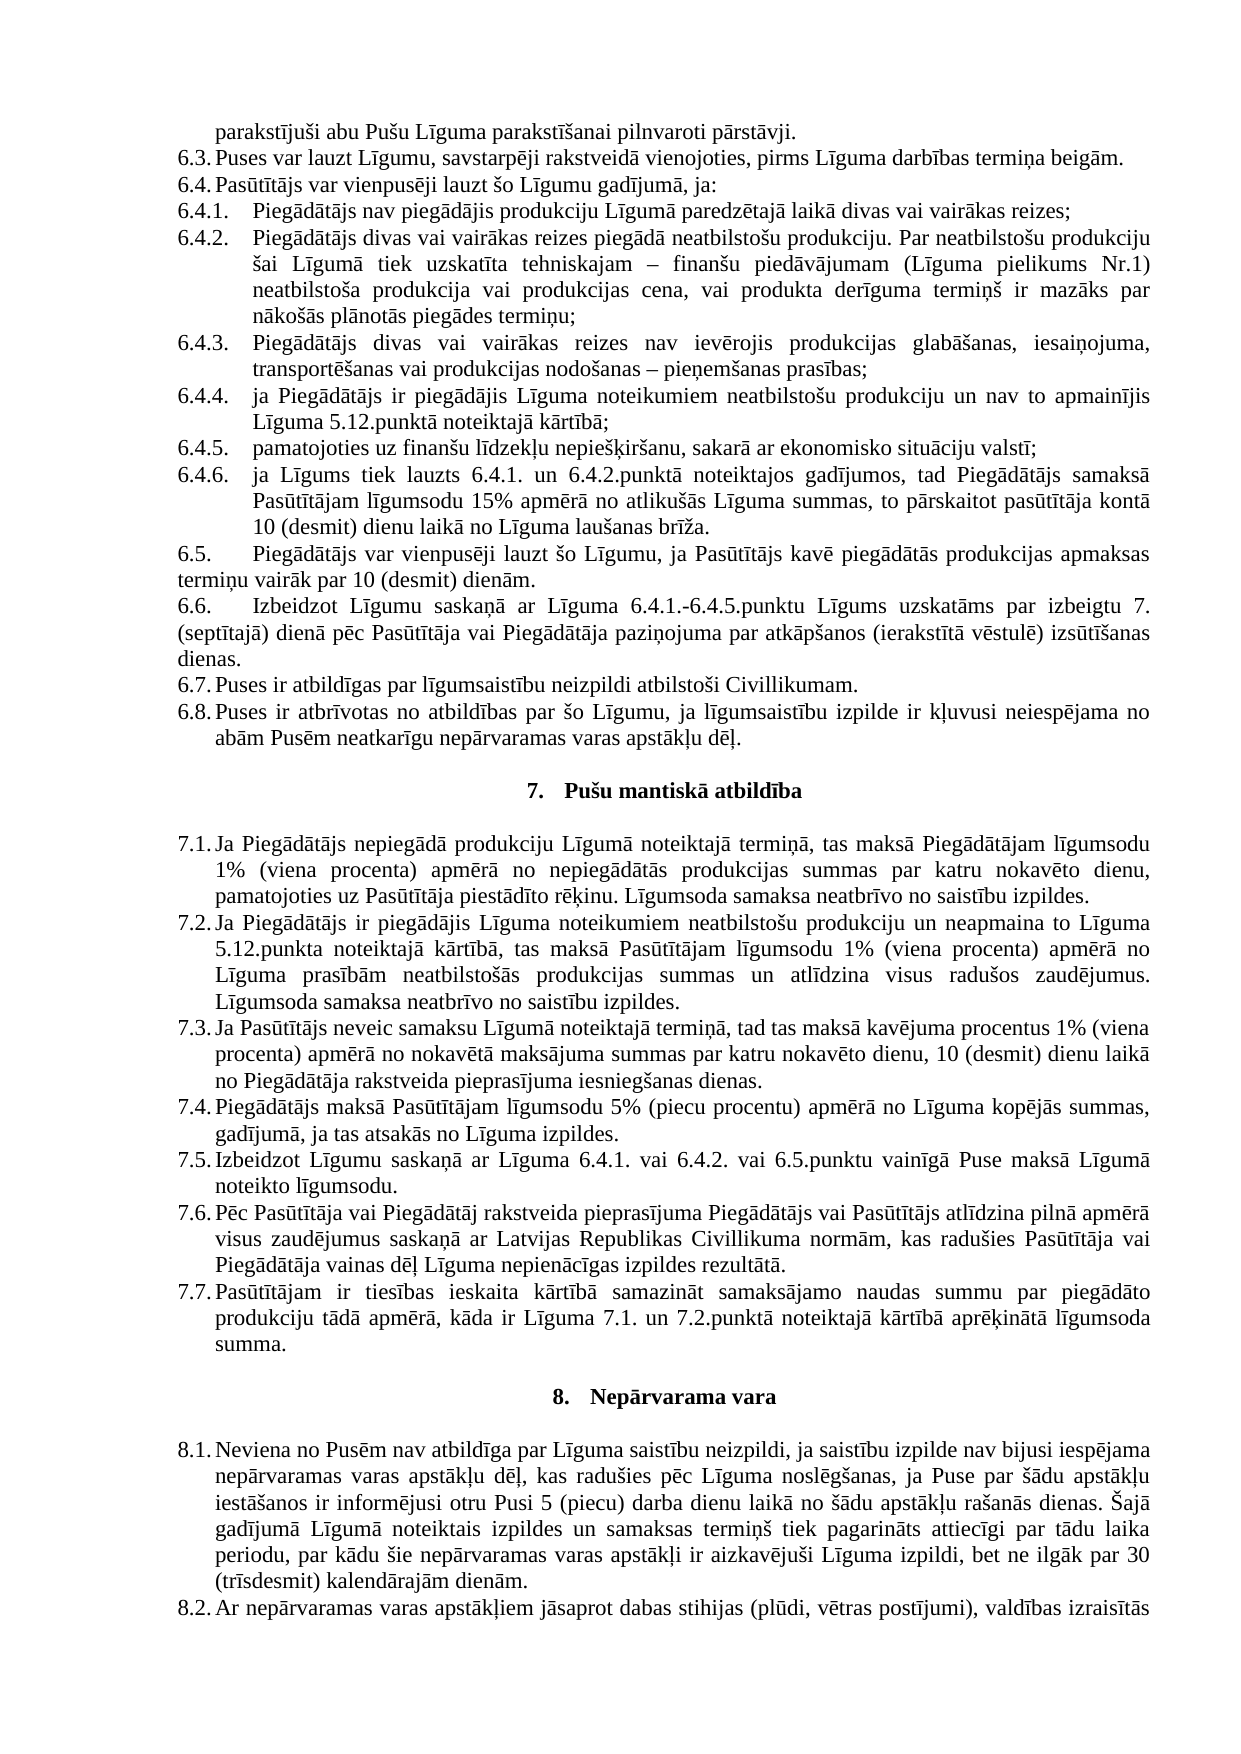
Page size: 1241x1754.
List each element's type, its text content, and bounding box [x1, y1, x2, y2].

list Nepārvarama vara [177, 1383, 1152, 1409]
list Piegādātājs var vienpusēji lauzt šo Līgumu, ja Pasūtītājs kavē piegādātās produkcijas apmaksas termiņu vairāk par 10 (desmit) dienām. [177, 540, 1152, 592]
list Piegādātājs divas vai vairākas reizes nav ievērojis produkcijas glabāšanas, iesaiņojuma, transportēšanas vai produkcijas nodošanas – pieņemšanas prasības; [177, 329, 1152, 382]
list Pušu mantiskā atbildība [177, 777, 1152, 803]
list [177, 118, 1152, 144]
list Izbeidzot Līgumu saskaņā ar Līguma 6.4.1. vai 6.4.2. vai 6.5.punktu vainīgā Puse maksā Līgumā noteikto līgumsodu. [177, 1146, 1152, 1199]
list Puses ir atbildīgas par līgumsaistību neizpildi atbilstoši Civillikumam. [177, 672, 1152, 698]
list ja Līgums tiek lauzts 6.4.1. un 6.4.2.punktā noteiktajos gadījumos, tad Piegādātājs samaksā Pasūtītājam līgumsodu 15% apmērā no atlikušās Līguma summas, to pārskaitot pasūtītāja kontā 10 (desmit) dienu laikā no Līguma laušanas brīža. [177, 461, 1152, 540]
list Pasūtītājam ir tiesības ieskaita kārtībā samazināt samaksājamo naudas summu par piegādāto produkciju tādā apmērā, kāda ir Līguma 7.1. un 7.2.punktā noteiktajā kārtībā aprēķinātā līgumsoda summa. [177, 1278, 1152, 1357]
list Pēc Pasūtītāja vai Piegādātāj rakstveida pieprasījuma Piegādātājs vai Pasūtītājs atlīdzina pilnā apmērā visus zaudējumus saskaņā ar Latvijas Republikas Civillikuma normām, kas radušies Pasūtītāja vai Piegādātāja vainas dēļ Līguma nepienācīgas izpildes rezultātā. [177, 1199, 1152, 1278]
list Puses var lauzt Līgumu, savstarpēji rakstveidā vienojoties, pirms Līguma darbības termiņa beigām. [177, 144, 1152, 171]
list Piegādātājs nav piegādājis produkciju Līgumā paredzētajā laikā divas vai vairākas reizes; [177, 197, 1152, 223]
list Piegādātājs maksā Pasūtītājam līgumsodu 5% (piecu procentu) apmērā no Līguma kopējās summas, gadījumā, ja tas atsakās no Līguma izpildes. [177, 1093, 1152, 1146]
list Ja Piegādātājs ir piegādājis Līguma noteikumiem neatbilstošu produkciju un neapmaina to Līguma 5.12.punkta noteiktajā kārtībā, tas maksā Pasūtītājam līgumsodu 1% (viena procenta) apmērā no Līguma prasībām neatbilstošās produkcijas summas un atlīdzina visus radušos zaudējumus. Līgumsoda samaksa neatbrīvo no saistību izpildes. [177, 909, 1152, 1014]
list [177, 1594, 1152, 1620]
list Puses ir atbrīvotas no atbildības par šo Līgumu, ja līgumsaistību izpilde ir kļuvusi neiespējama no abām Pusēm neatkarīgu nepārvaramas varas apstākļu dēļ. [177, 698, 1152, 751]
list Neviena no Pusēm nav atbildīga par Līguma saistību neizpildi, ja saistību izpilde nav bijusi iespējama nepārvaramas varas apstākļu dēļ, kas radušies pēc Līguma noslēgšanas, ja Puse par šādu apstākļu iestāšanos ir informējusi otru Pusi 5 (piecu) darba dienu laikā no šādu apstākļu rašanās dienas. Šajā gadījumā Līgumā noteiktais izpildes un samaksas termiņš tiek pagarināts attiecīgi par tādu laika periodu, par kādu šie nepārvaramas varas apstākļi ir aizkavējuši Līguma izpildi, bet ne ilgāk par 30 (trīsdesmit) kalendārajām dienām. [177, 1436, 1152, 1594]
list Izbeidzot Līgumu saskaņā ar Līguma 6.4.1.-6.4.5.punktu Līgums uzskatāms par izbeigtu 7. (septītajā) dienā pēc Pasūtītāja vai Piegādātāja paziņojuma par atkāpšanos (ierakstītā vēstulē) izsūtīšanas dienas. [177, 592, 1152, 672]
list ja Piegādātājs ir piegādājis Līguma noteikumiem neatbilstošu produkciju un nav to apmainījis Līguma 5.12.punktā noteiktajā kārtībā; [177, 382, 1152, 434]
list Piegādātājs divas vai vairākas reizes piegādā neatbilstošu produkciju. Par neatbilstošu produkciju šai Līgumā tiek uzskatīta tehniskajam – finanšu piedāvājumam (Līguma pielikums Nr.1) neatbilstoša produkcija vai produkcijas cena, vai produkta derīguma termiņš ir mazāks par nākošās plānotās piegādes termiņu; [177, 223, 1152, 329]
list Ja Piegādātājs nepiegādā produkciju Līgumā noteiktajā termiņā, tas maksā Piegādātājam līgumsodu 1% (viena procenta) apmērā no nepiegādātās produkcijas summas par katru nokavēto dienu, pamatojoties uz Pasūtītāja piestādīto rēķinu. Līgumsoda samaksa neatbrīvo no saistību izpildes. [177, 830, 1152, 909]
list Ja Pasūtītājs neveic samaksu Līgumā noteiktajā termiņā, tad tas maksā kavējuma procentus 1% (viena procenta) apmērā no nokavētā maksājuma summas par katru nokavēto dienu, 10 (desmit) dienu laikā no Piegādātāja rakstveida pieprasījuma iesniegšanas dienas. [177, 1014, 1152, 1093]
list Pasūtītājs var vienpusēji lauzt šo Līgumu gadījumā, ja: [177, 171, 1152, 197]
list pamatojoties uz finanšu līdzekļu nepiešķiršanu, sakarā ar ekonomisko situāciju valstī; [177, 434, 1152, 461]
